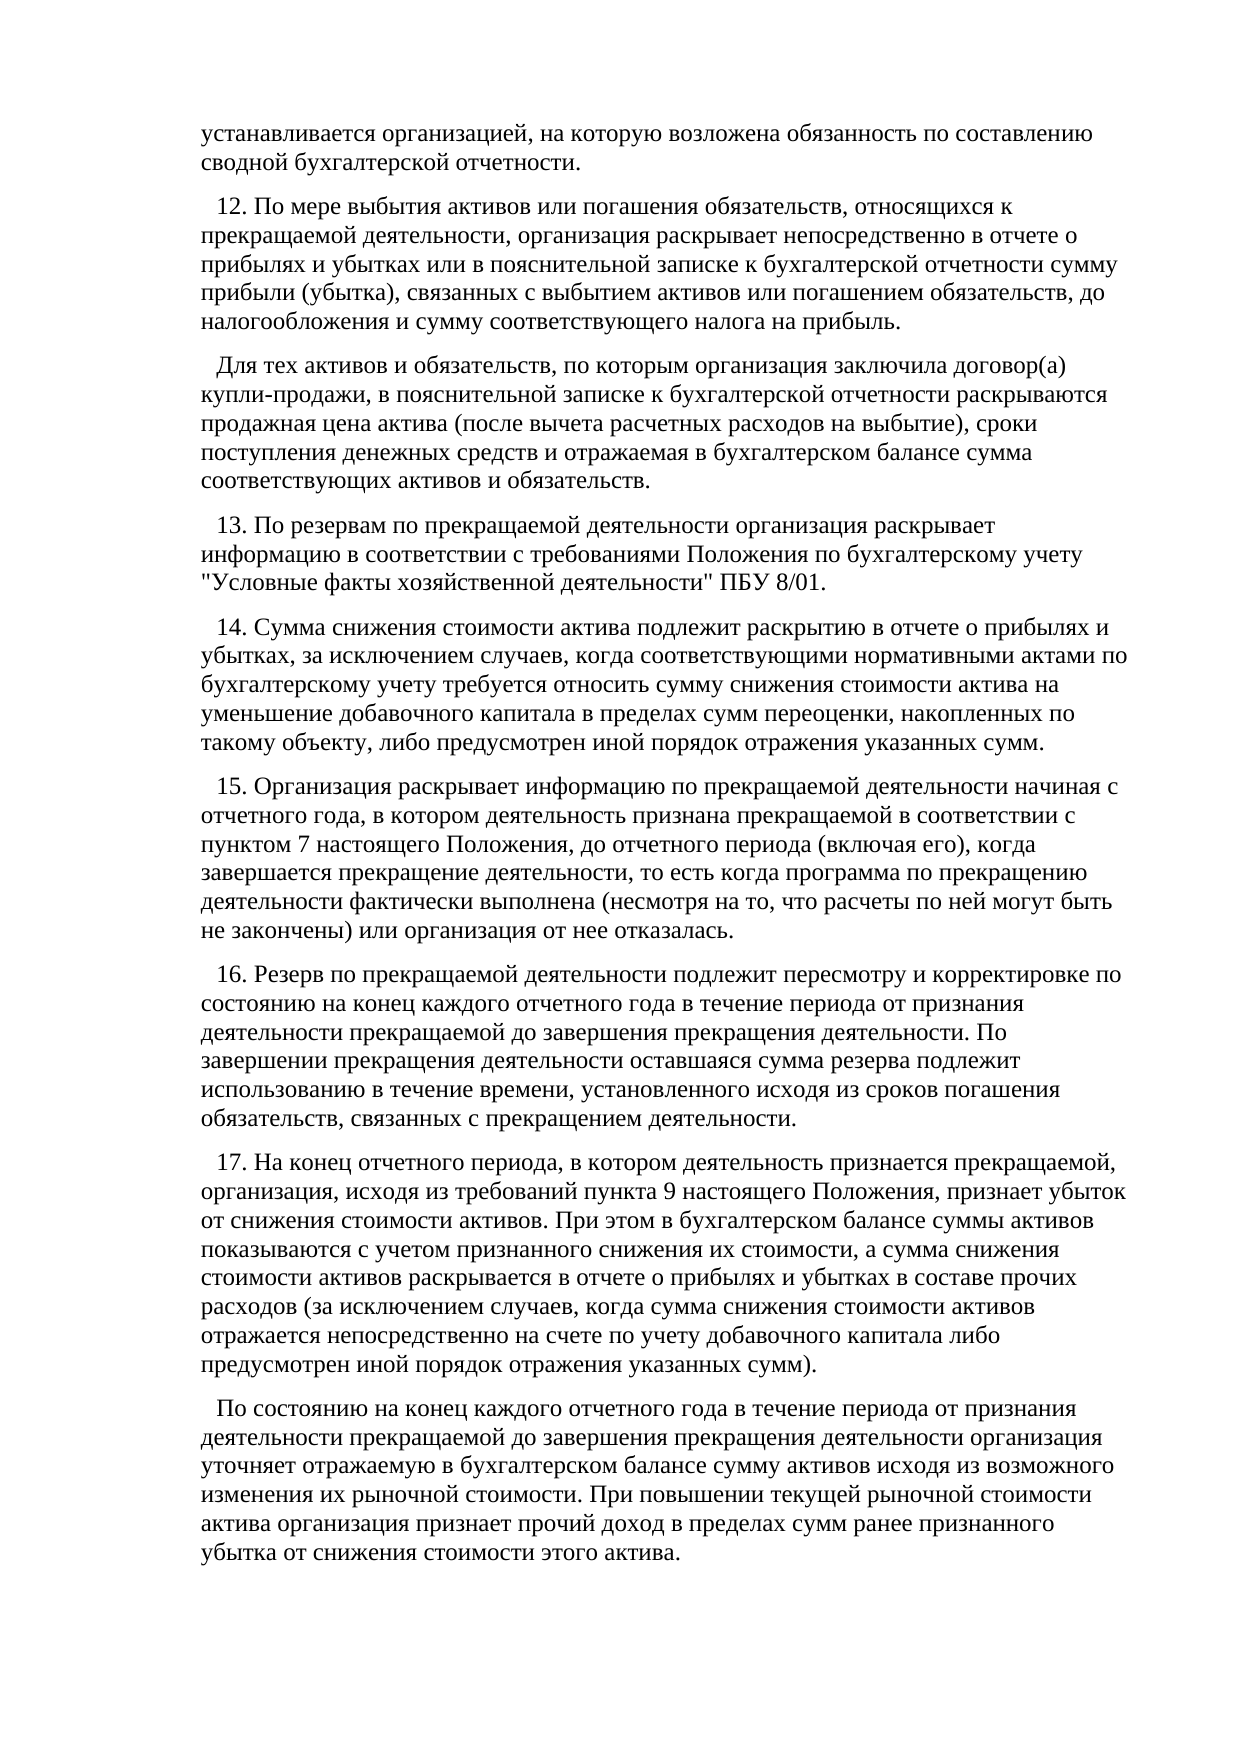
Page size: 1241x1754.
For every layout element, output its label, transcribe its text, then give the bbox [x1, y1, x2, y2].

text 15. Организация раскрывает информацию по прекращаемой деятельности начиная с отчетного года, в котором деятельность признана прекращаемой в соответствии с пунктом 7 настоящего Положения, до отчетного периода (включая его), когда завершается прекращение деятельности, то есть когда программа по прекращению деятельности фактически выполнена (несмотря на то, что расчеты по ней могут быть не закончены) или организация от нее отказалась. [201, 771, 1128, 944]
text 14. Сумма снижения стоимости актива подлежит раскрытию в отчете о прибылях и убытках, за исключением случаев, когда соответствующими нормативными актами по бухгалтерскому учету требуется относить сумму снижения стоимости актива на уменьшение добавочного капитала в пределах сумм переоценки, накопленных по такому объекту, либо предусмотрен иной порядок отражения указанных сумм. [201, 612, 1128, 756]
text 13. По резервам по прекращаемой деятельности организация раскрывает информацию в соответствии с требованиями Положения по бухгалтерскому учету "Условные факты хозяйственной деятельности" ПБУ 8/01. [201, 510, 1128, 596]
text 17. На конец отчетного периода, в котором деятельность признается прекращаемой, организация, исходя из требований пункта 9 настоящего Положения, признает убыток от снижения стоимости активов. При этом в бухгалтерском балансе суммы активов показываются с учетом признанного снижения их стоимости, а сумма снижения стоимости активов раскрывается в отчете о прибылях и убытках в составе прочих расходов (за исключением случаев, когда сумма снижения стоимости активов отражается непосредственно на счете по учету добавочного капитала либо предусмотрен иной порядок отражения указанных сумм). [201, 1147, 1128, 1377]
text 12. По мере выбытия активов или погашения обязательств, относящихся к прекращаемой деятельности, организация раскрывает непосредственно в отчете о прибылях и убытках или в пояснительной записке к бухгалтерской отчетности сумму прибыли (убытка), связанных с выбытием активов или погашением обязательств, до налогообложения и сумму соответствующего налога на прибыль. [201, 191, 1128, 335]
text Для тех активов и обязательств, по которым организация заключила договор(а) купли-продажи, в пояснительной записке к бухгалтерской отчетности раскрываются продажная цена актива (после вычета расчетных расходов на выбытие), сроки поступления денежных средств и отражаемая в бухгалтерском балансе сумма соответствующих активов и обязательств. [201, 351, 1128, 494]
text По состоянию на конец каждого отчетного года в течение периода от признания деятельности прекращаемой до завершения прекращения деятельности организация уточняет отражаемую в бухгалтерском балансе сумму активов исходя из возможного изменения их рыночной стоимости. При повышении текущей рыночной стоимости актива организация признает прочий доход в пределах сумм ранее признанного убытка от снижения стоимости этого актива. [201, 1393, 1128, 1566]
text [201, 118, 1128, 176]
text 16. Резерв по прекращаемой деятельности подлежит пересмотру и корректировке по состоянию на конец каждого отчетного года в течение периода от признания деятельности прекращаемой до завершения прекращения деятельности. По завершении прекращения деятельности оставшаяся сумма резерва подлежит использованию в течение времени, установленного исходя из сроков погашения обязательств, связанных с прекращением деятельности. [201, 959, 1128, 1132]
